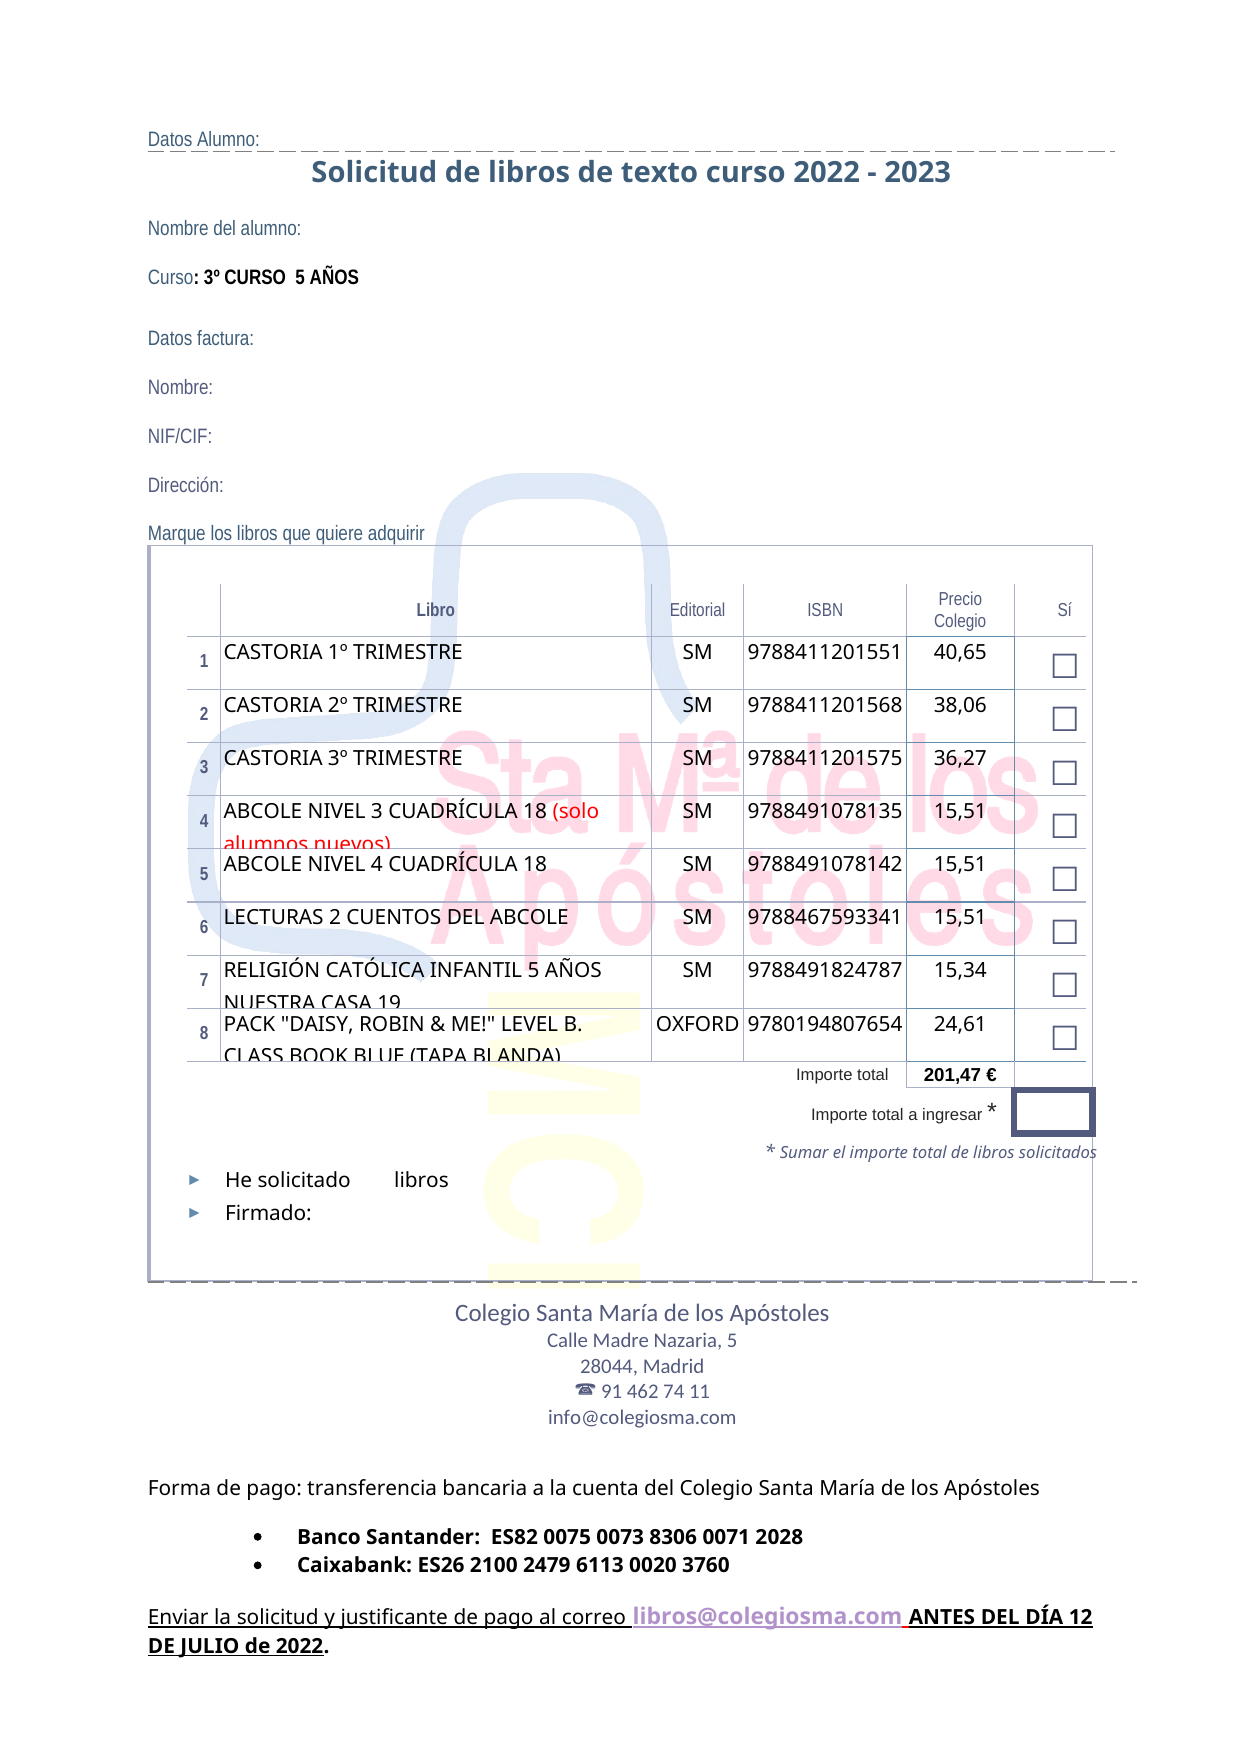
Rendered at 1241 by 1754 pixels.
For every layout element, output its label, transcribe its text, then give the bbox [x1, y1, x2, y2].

table_header Nombre del alumno: Curso: 3º CURSO 5 AÑOS [136, 191, 1113, 289]
list Caixabank: ES26 2100 2479 6113 0020 3760 [254, 1550, 1092, 1579]
text Enviar la solicitud y justificante de pago al correo libros@colegiosma.com ANTES DEL DÍA 12 DE JULIO de 2022. [148, 1627, 1092, 1659]
text Datos Alumno: [148, 127, 1092, 151]
text Forma de pago: transferencia bancaria a la cuenta del Colegio Santa María de los Apóstoles [148, 1473, 1092, 1501]
text Marque los libros que quiere adquirir [148, 521, 1092, 544]
text Datos factura: [148, 326, 1092, 350]
table_header Colegio Santa María de los Apóstoles Calle Madre Nazaria, 5 28044, Madrid 91 462 74 11 info@colegiosma.com [148, 1281, 1137, 1444]
table_header Nombre: NIF/CIF: Dirección: [136, 350, 1119, 497]
list Banco Santander: ES82 0075 0073 8306 0071 2028 [254, 1522, 1092, 1550]
table_header Solicitud de libros de texto curso 2022 - 2023 [148, 151, 1115, 191]
table_header He solicitado libros Firmado: [151, 546, 1092, 1280]
text Enviar la solicitud y justificante de pago al correo libros@colegiosma.com ANTES DEL DÍA 12 DE JULIO de 2022. [148, 1599, 1092, 1626]
